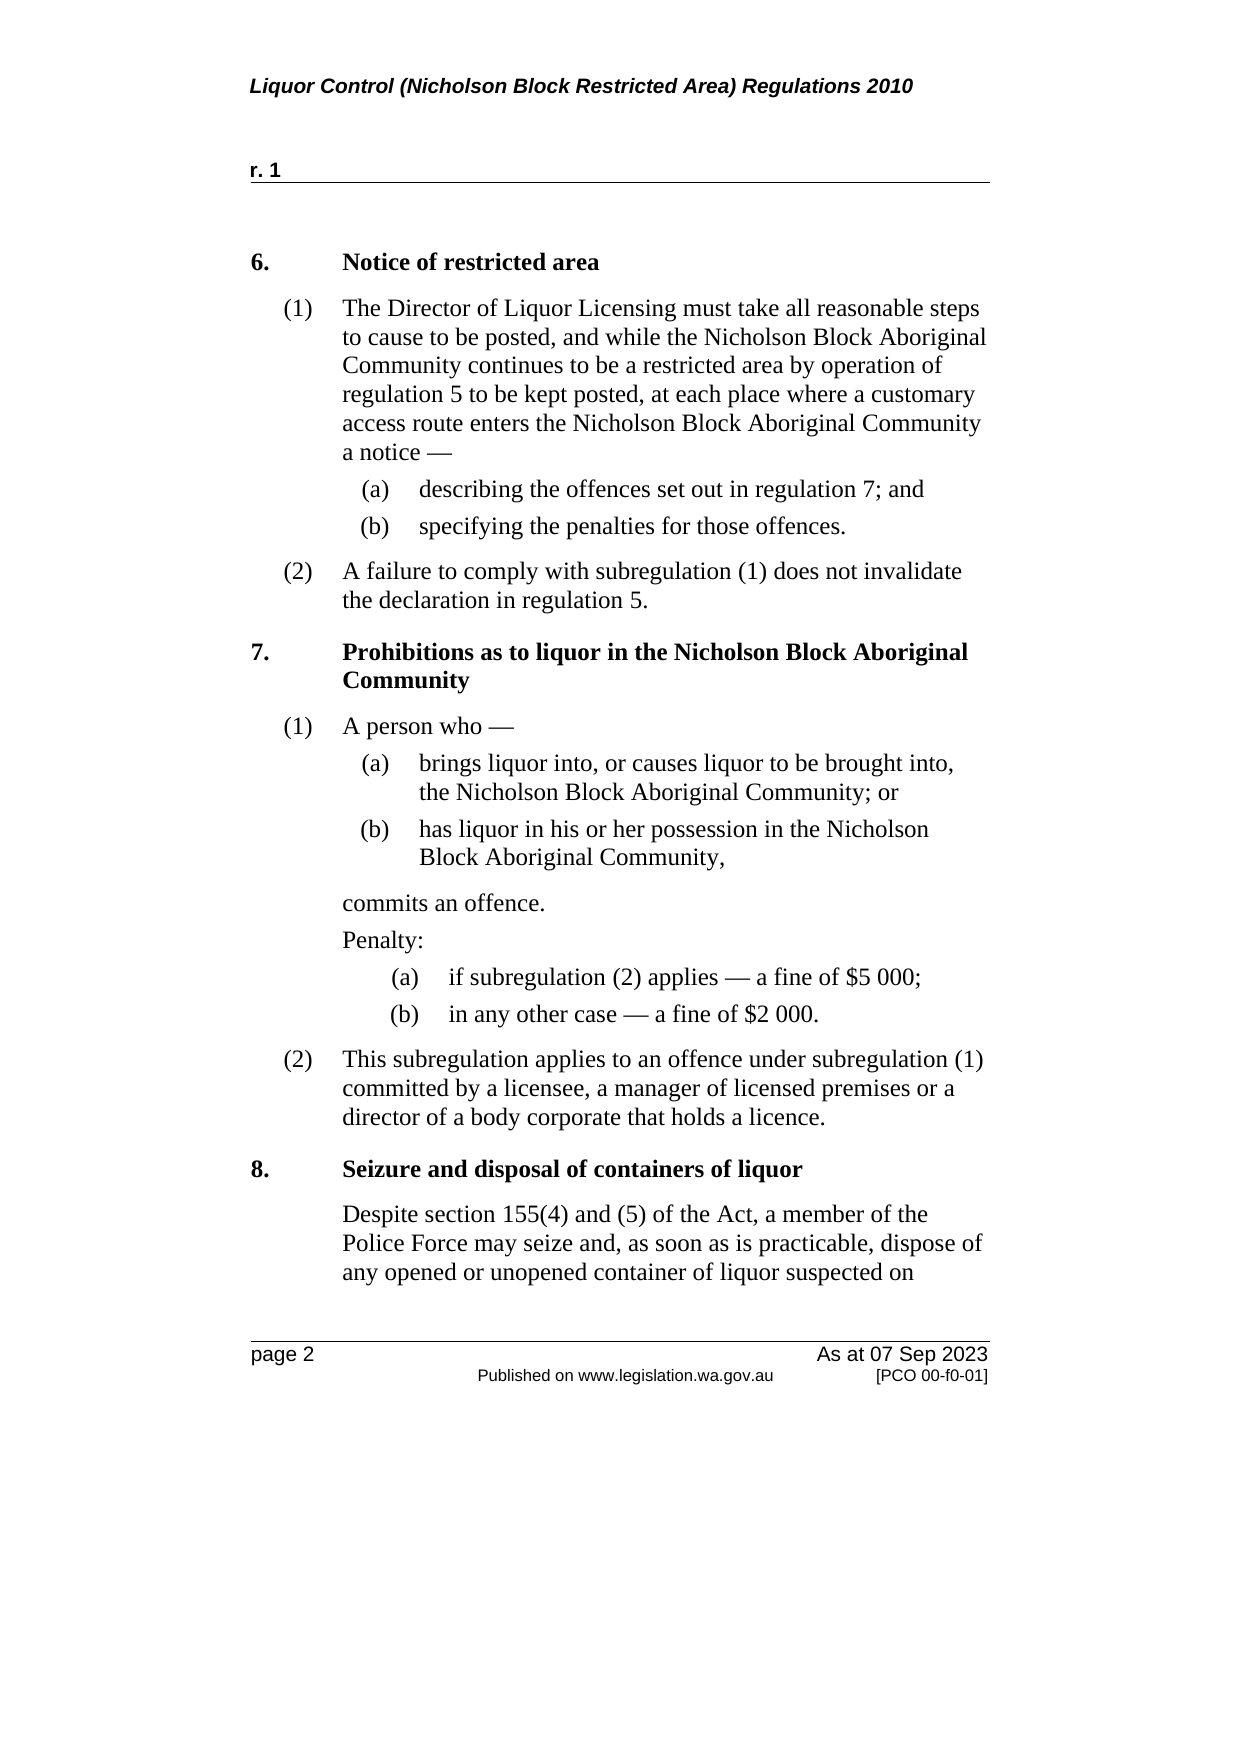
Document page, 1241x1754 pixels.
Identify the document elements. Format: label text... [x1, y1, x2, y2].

text (b) has liquor in his or her possession in the Nicholson Block Aboriginal Community, [251, 814, 990, 871]
text (1) The Director of Liquor Licensing must take all reasonable steps to cause to be posted, and while the Nicholson Block Aboriginal Community continues to be a restricted area by operation of regulation 5 to be kept posted, at each place where a customary access route enters the Nicholson Block Aboriginal Community a notice — [251, 293, 990, 465]
text commits an offence. [251, 888, 990, 917]
text (a) describing the offences set out in regulation 7; and [251, 474, 990, 502]
text (a) brings liquor into, or causes liquor to be brought into, the Nicholson Block Aboriginal Community; or [251, 748, 990, 805]
subtitle 8. Seizure and disposal of containers of liquor [251, 1154, 990, 1182]
text (2) A failure to comply with subregulation (1) does not invalidate the declaration in regulation 5. [251, 556, 990, 614]
text (b) in any other case — a fine of $2 000. [251, 999, 990, 1028]
text Penalty: [251, 925, 990, 954]
text (2) This subregulation applies to an offence under subregulation (1) committed by a licensee, a manager of licensed premises or a director of a body corporate that holds a licence. [251, 1044, 990, 1131]
subtitle 7. Prohibitions as to liquor in the Nicholson Block Aboriginal Community [251, 637, 990, 694]
text (1) A person who — [251, 711, 990, 739]
text (a) if subregulation (2) applies — a fine of $5 000; [251, 962, 990, 991]
text (b) specifying the penalties for those offences. [251, 511, 990, 539]
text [251, 1199, 990, 1285]
subtitle 6. Notice of restricted area [251, 247, 990, 276]
